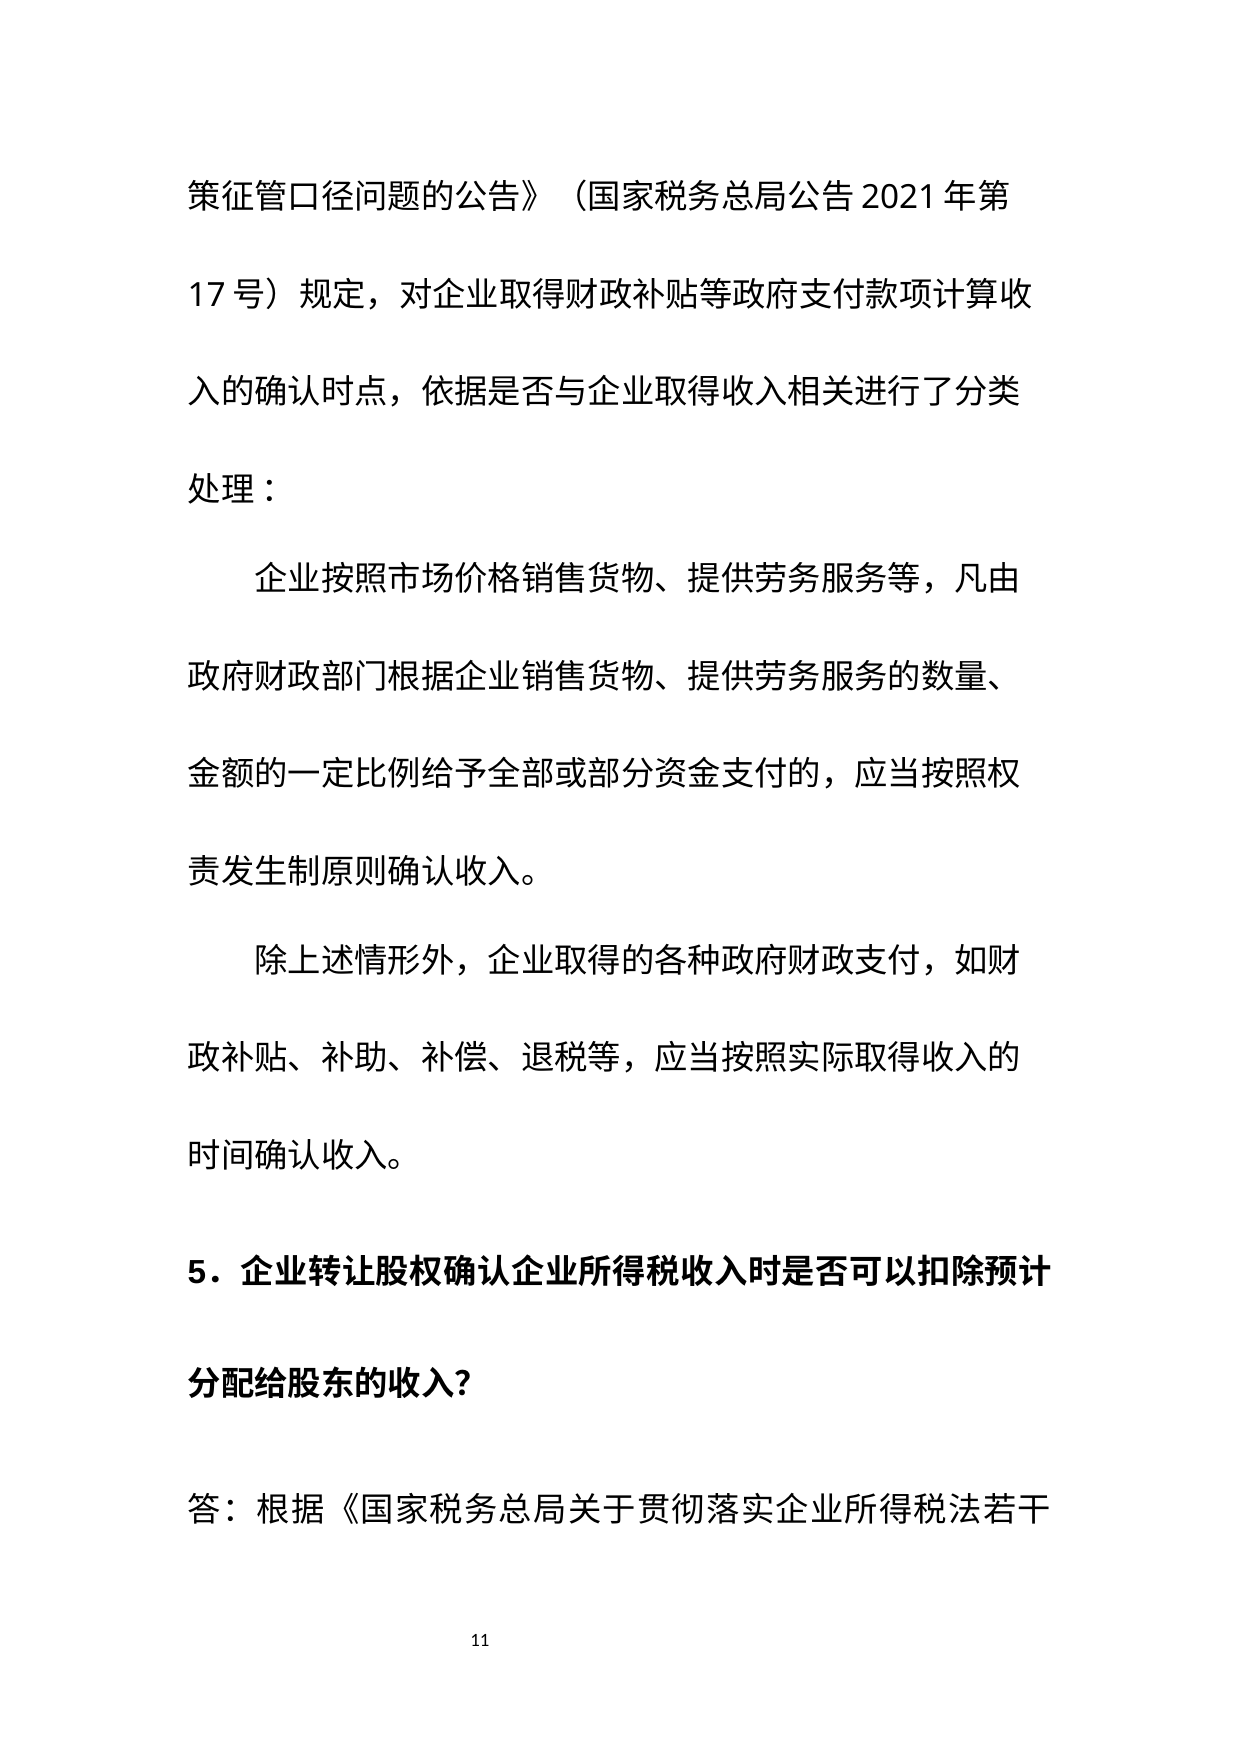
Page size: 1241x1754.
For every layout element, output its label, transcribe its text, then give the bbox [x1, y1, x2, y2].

text 除上述情形外，企业取得的各种政府财政支付，如财政补贴、补助、补偿、退税等，应当按照实际取得收入的时间确认收入。 [187, 925, 1053, 1185]
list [187, 1475, 1053, 1540]
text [187, 162, 1053, 519]
subtitle 5．企业转让股权确认企业所得税收入时是否可以扣除预计分配给股东的收入？ [187, 1236, 1053, 1413]
text 企业按照市场价格销售货物、提供劳务服务等，凡由政府财政部门根据企业销售货物、提供劳务服务的数量、金额的一定比例给予全部或部分资金支付的，应当按照权责发生制原则确认收入。 [187, 543, 1053, 901]
